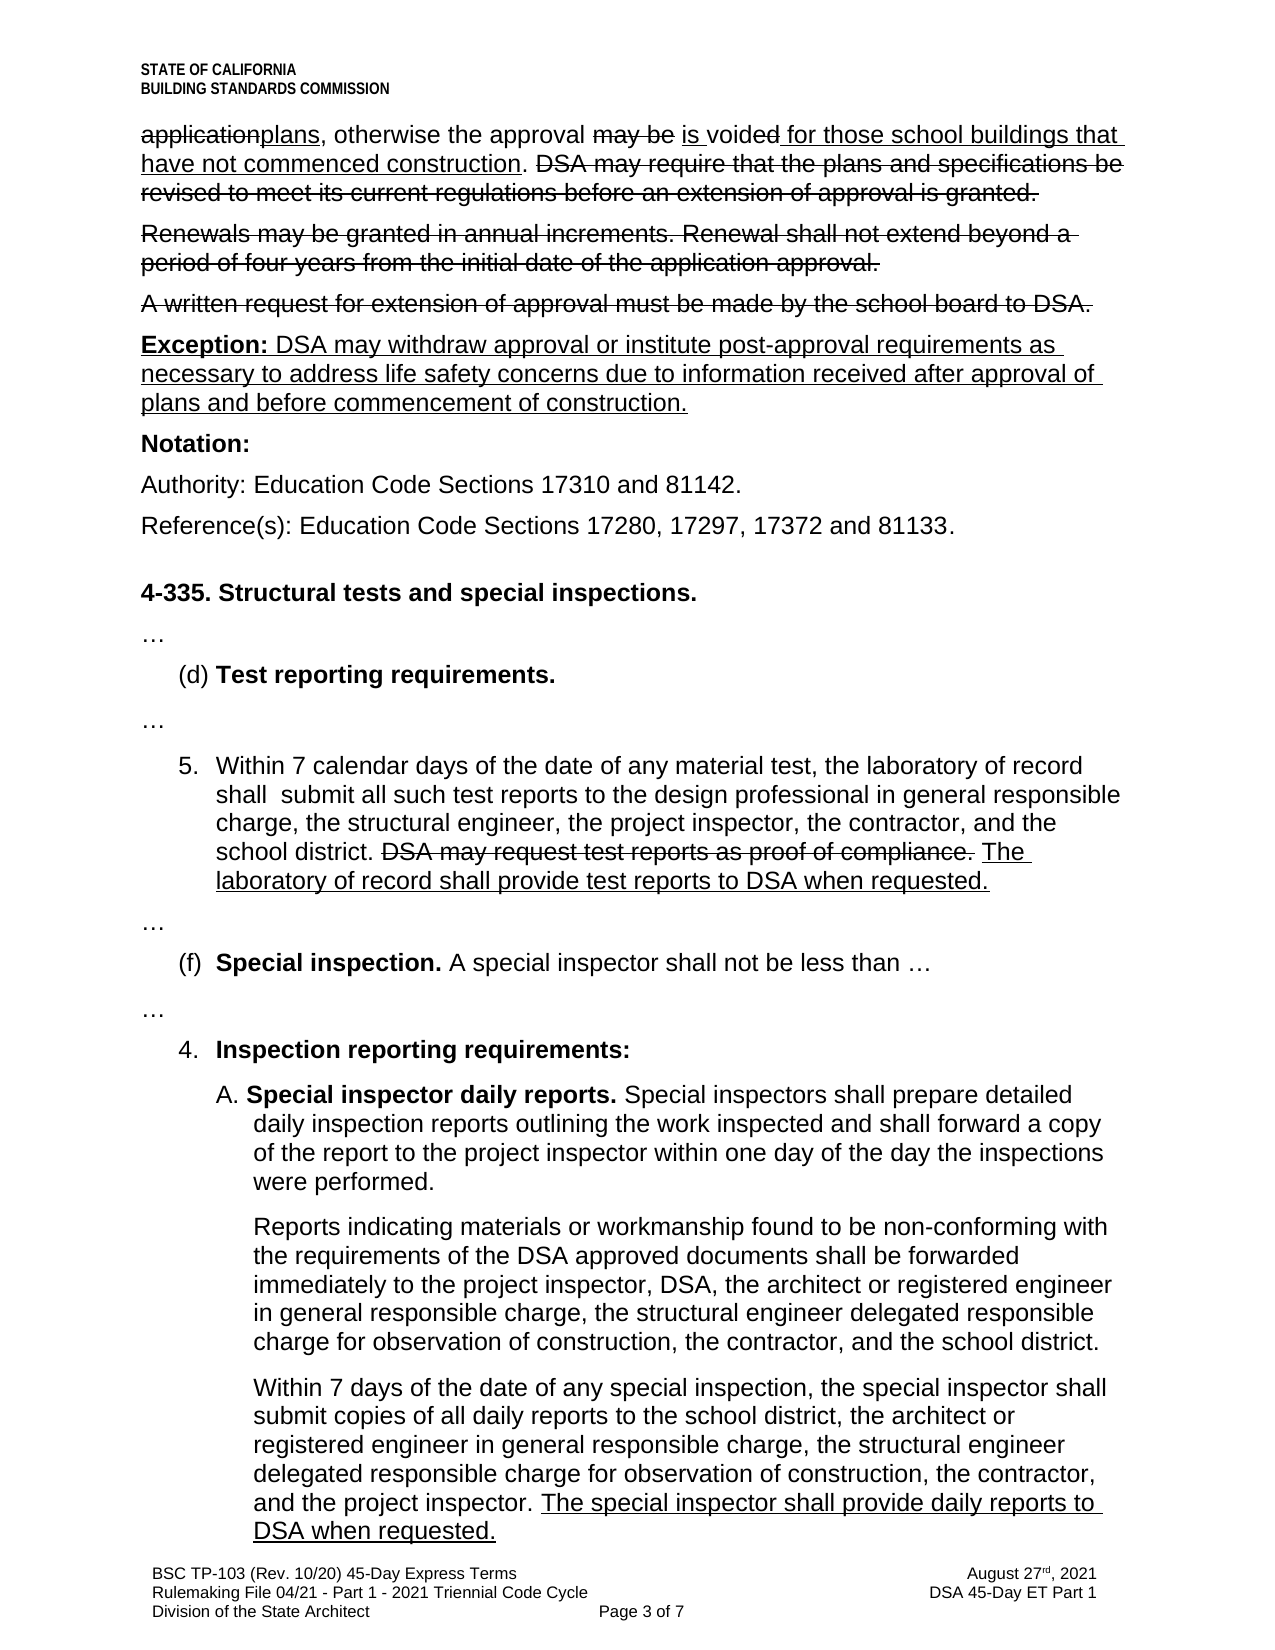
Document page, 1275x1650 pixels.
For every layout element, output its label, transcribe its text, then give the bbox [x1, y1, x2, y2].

text Renewals may be granted in annual increments. Renewal shall not extend beyond a period of four years from the initial date of the application approval. [141, 219, 1125, 276]
text Reference(s): Education Code Sections 17280, 17297, 17372 and 81133. [141, 511, 1125, 540]
list Special inspection. A special inspector shall not be less than … [178, 948, 1125, 977]
text A. Special inspector daily reports. Special inspectors shall prepare detailed daily inspection reports outlining the work inspected and shall forward a copy of the report to the project inspector within one day of the day the inspections were performed. [216, 1080, 1125, 1195]
text Within 7 days of the date of any special inspection, the special inspector shall submit copies of all daily reports to the school district, the architect or registered engineer in general responsible charge, the structural engineer delegated responsible charge for observation of construction, the contractor, and the project inspector. The special inspector shall provide daily reports to DSA when requested. [253, 1372, 1125, 1545]
list Within 7 calendar days of the date of any material test, the laboratory of record shall submit all such test reports to the design professional in general responsible charge, the structural engineer, the project inspector, the contractor, and the school district. DSA may request test reports as proof of compliance. The laboratory of record shall provide test reports to DSA when requested. [178, 751, 1125, 894]
list Test reporting requirements. [178, 660, 1125, 689]
text Reports indicating materials or workmanship found to be non-conforming with the requirements of the DSA approved documents shall be forwarded immediately to the project inspector, DSA, the architect or registered engineer in general responsible charge, the structural engineer delegated responsible charge for observation of construction, the contractor, and the school district. [253, 1212, 1125, 1356]
text 4-335. Structural tests and special inspections. [141, 577, 1125, 606]
text Authority: Education Code Sections 17310 and 81142. [141, 470, 1125, 499]
text A written request for extension of approval must be made by the school board to DSA. [141, 289, 1125, 317]
text … [141, 619, 1125, 647]
text … [141, 705, 1125, 734]
text … [141, 907, 1125, 936]
list Inspection reporting requirements: [178, 1035, 1125, 1064]
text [141, 120, 1125, 206]
text … [141, 994, 1125, 1022]
text Notation: [141, 429, 1125, 457]
text Exception: DSA may withdraw approval or institute post-approval requirements as necessary to address life safety concerns due to information received after approval of plans and before commencement of construction. [141, 330, 1125, 416]
